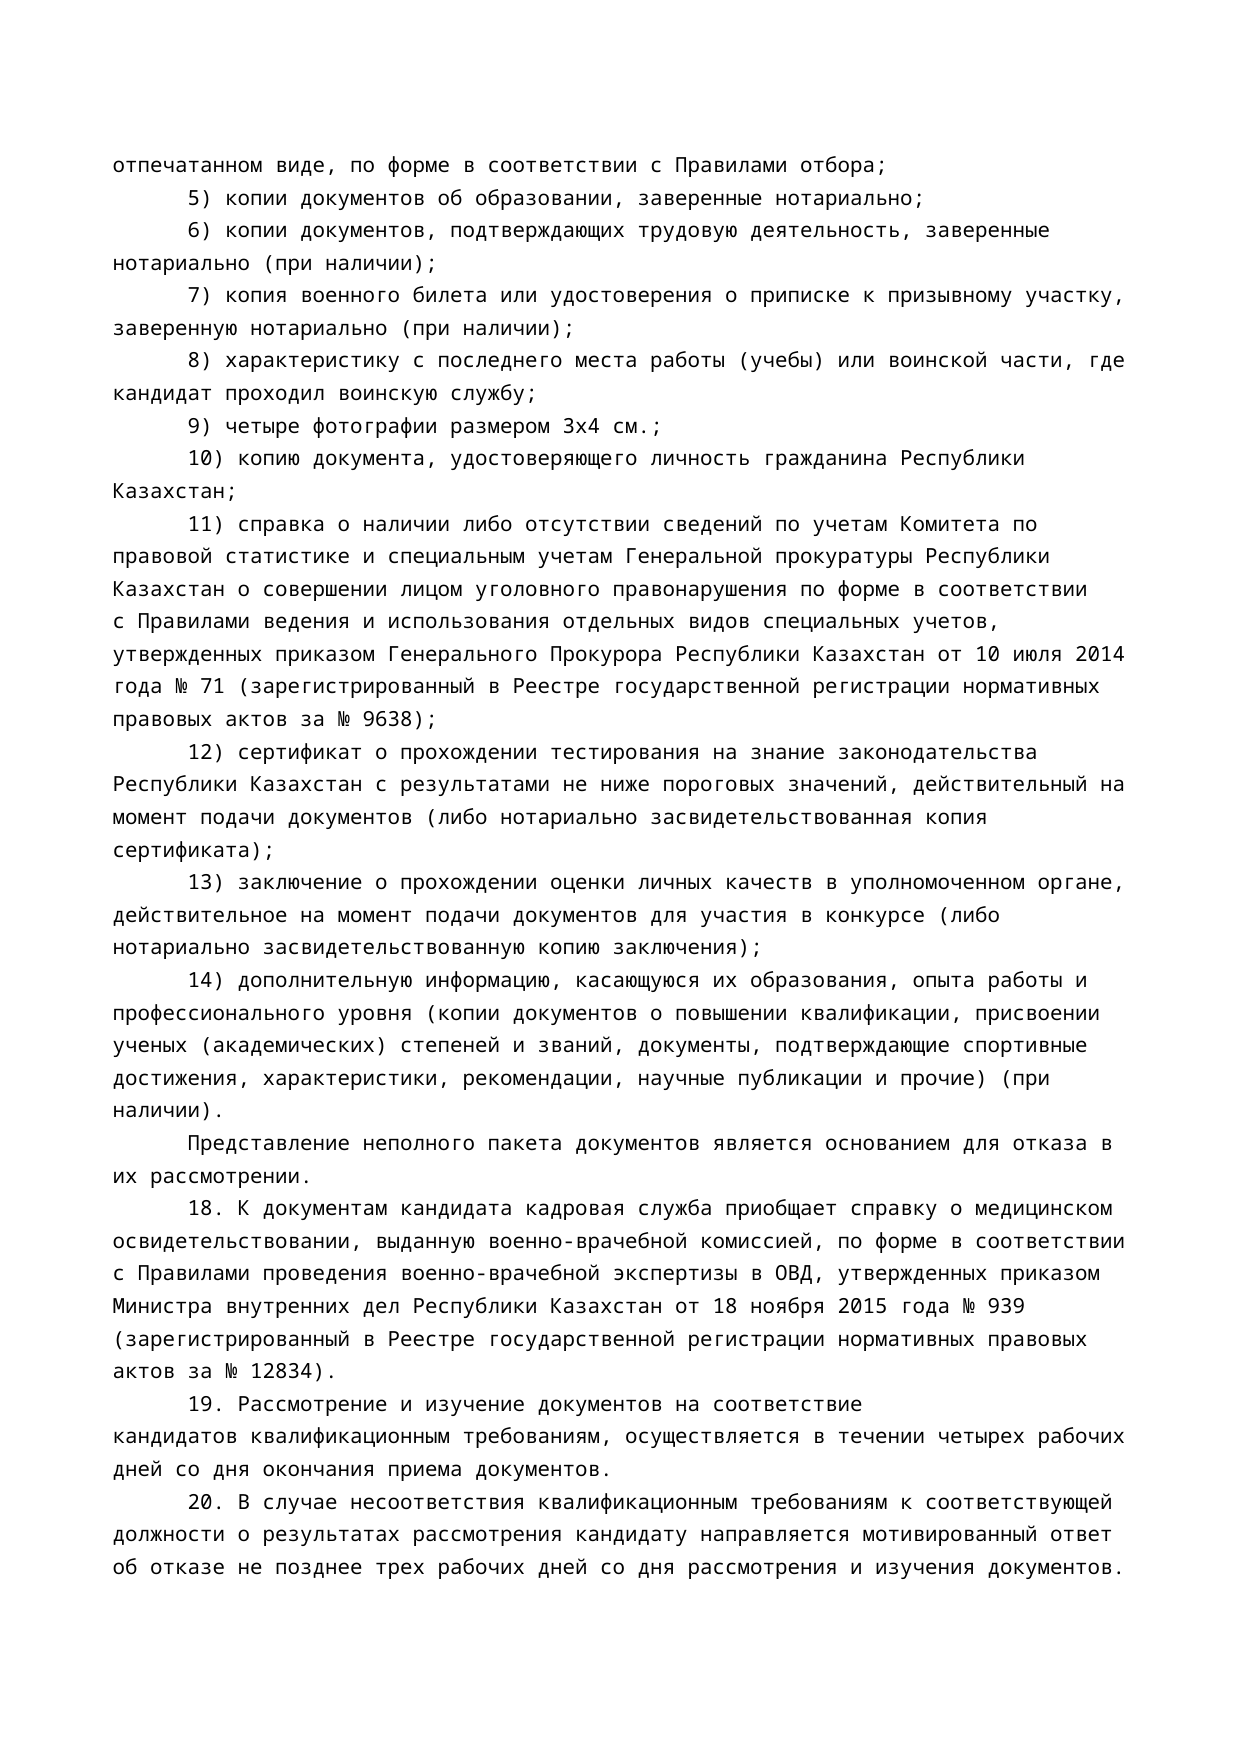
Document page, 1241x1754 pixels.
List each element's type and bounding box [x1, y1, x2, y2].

text [112, 150, 1128, 1580]
